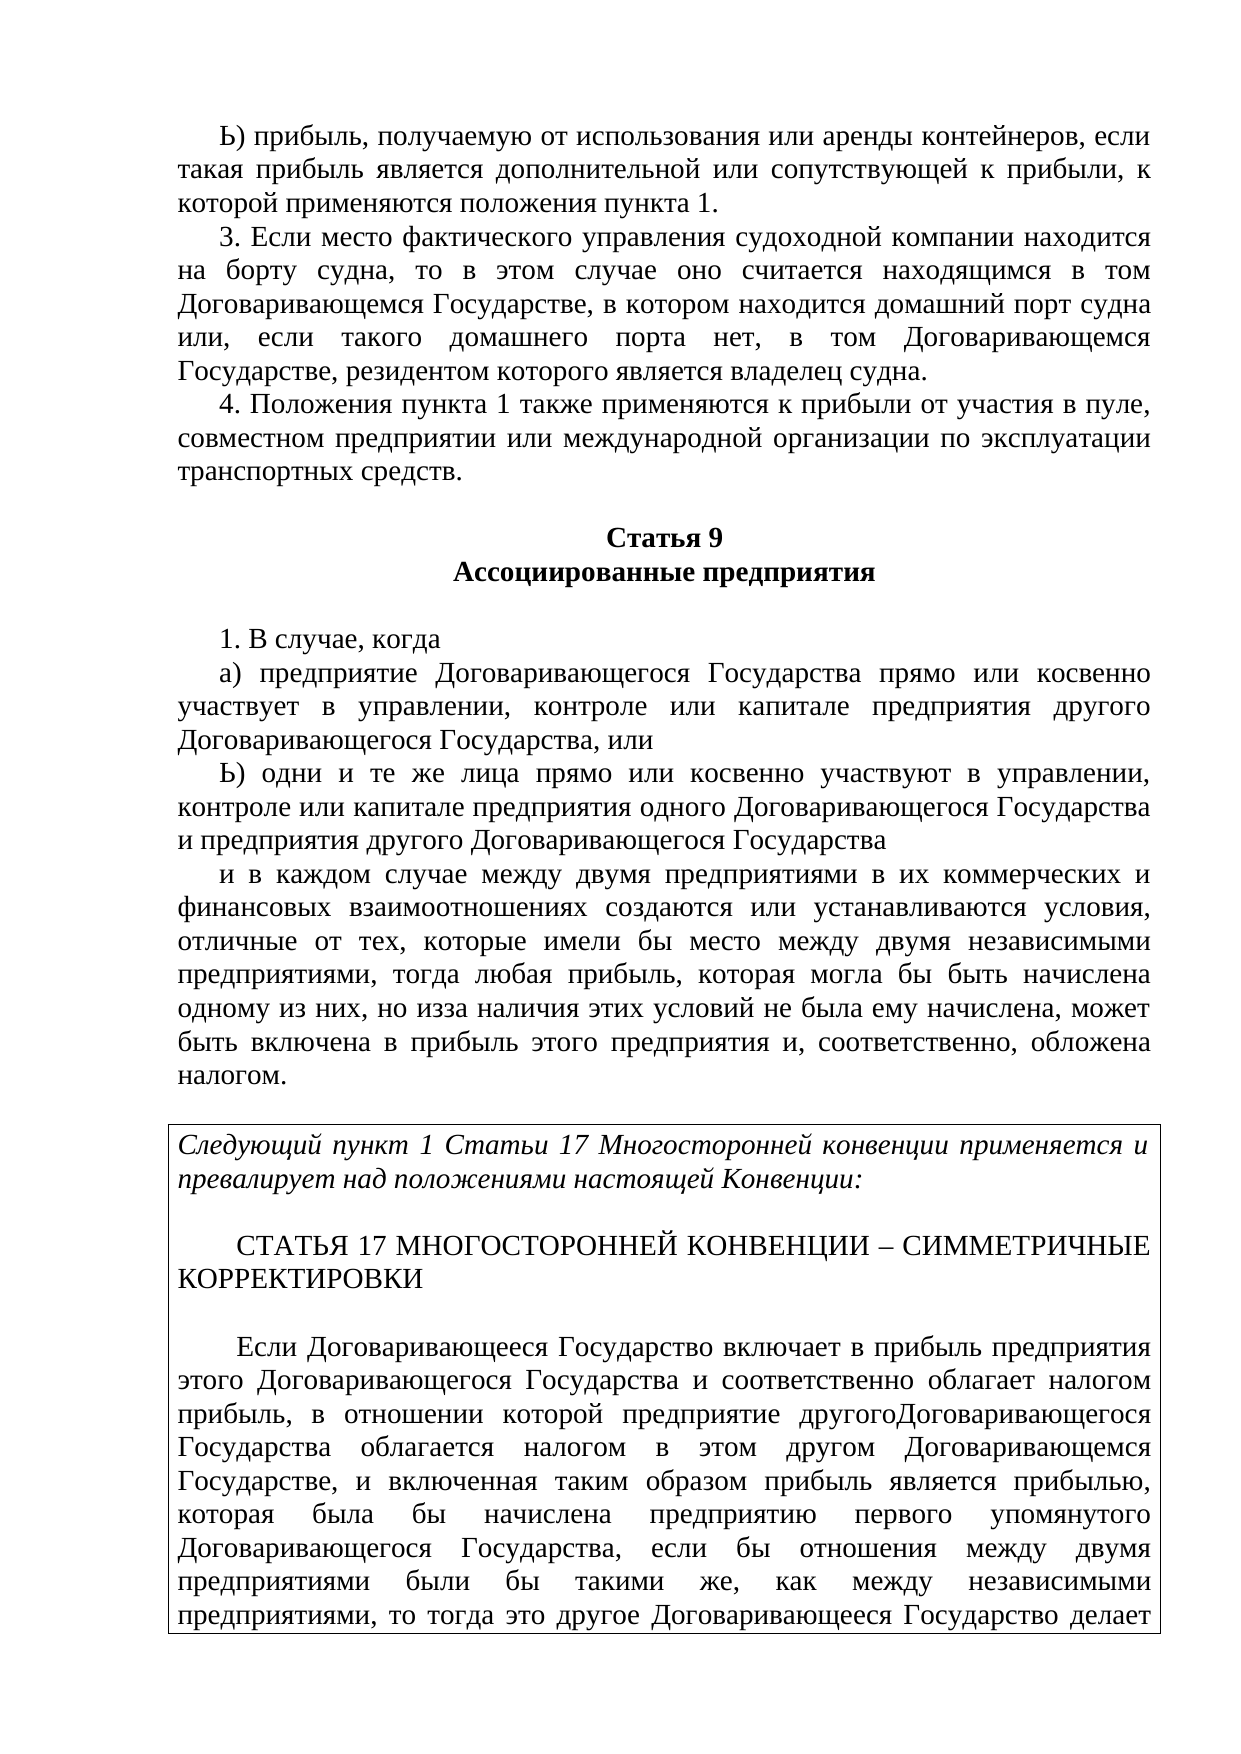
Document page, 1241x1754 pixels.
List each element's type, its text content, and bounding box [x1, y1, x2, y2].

text Ь) одни и те же лица прямо или косвенно участвуют в управлении, контроле или капитале предприятия одного Договаривающегося Государства и предприятия другого Договаривающегося Государства [177, 755, 1152, 856]
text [169, 1326, 1160, 1633]
text Ь) прибыль, получаемую от использования или аренды контейнеров, если такая прибыль является дополнительной или сопутствующей к прибыли, к которой применяются положения пункта 1. [177, 118, 1152, 219]
text 4. Положения пункта 1 также применяются к прибыли от участия в пуле, совместном предприятии или международной организации по эксплуатации транспортных средств. [177, 386, 1152, 487]
text Статья 9 [177, 521, 1152, 554]
text и в каждом случае между двумя предприятиями в их коммерческих и финансовых взаимоотношениях создаются или устанавливаются условия, отличные от тех, которые имели бы место между двумя независимыми предприятиями, тогда любая прибыль, которая могла бы быть начислена одному из них, но изза наличия этих условий не была ему начислена, может быть включена в прибыль этого предприятия и, соответственно, обложена налогом. [177, 856, 1152, 1091]
text а) предприятие Договаривающегося Государства прямо или косвенно участвует в управлении, контроле или капитале предприятия другого Договаривающегося Государства, или [177, 655, 1152, 755]
text 3. Если место фактического управления судоходной компании находится на борту судна, то в этом случае оно считается находящимся в том Договаривающемся Государстве, в котором находится домашний порт судна или, если такого домашнего порта нет, в том Договаривающемся Государстве, резидентом которого является владелец судна. [177, 219, 1152, 386]
text Ассоциированные предприятия [177, 554, 1152, 588]
text Следующий пункт 1 Статьи 17 Многосторонней конвенции применяется и превалирует над положениями настоящей Конвенции: [169, 1125, 1160, 1194]
text СТАТЬЯ 17 МНОГОСТОРОННЕЙ КОНВЕНЦИИ – СИММЕТРИЧНЫЕ КОРРЕКТИРОВКИ [177, 1228, 1152, 1295]
text 1. В случае, когда [177, 621, 1152, 655]
